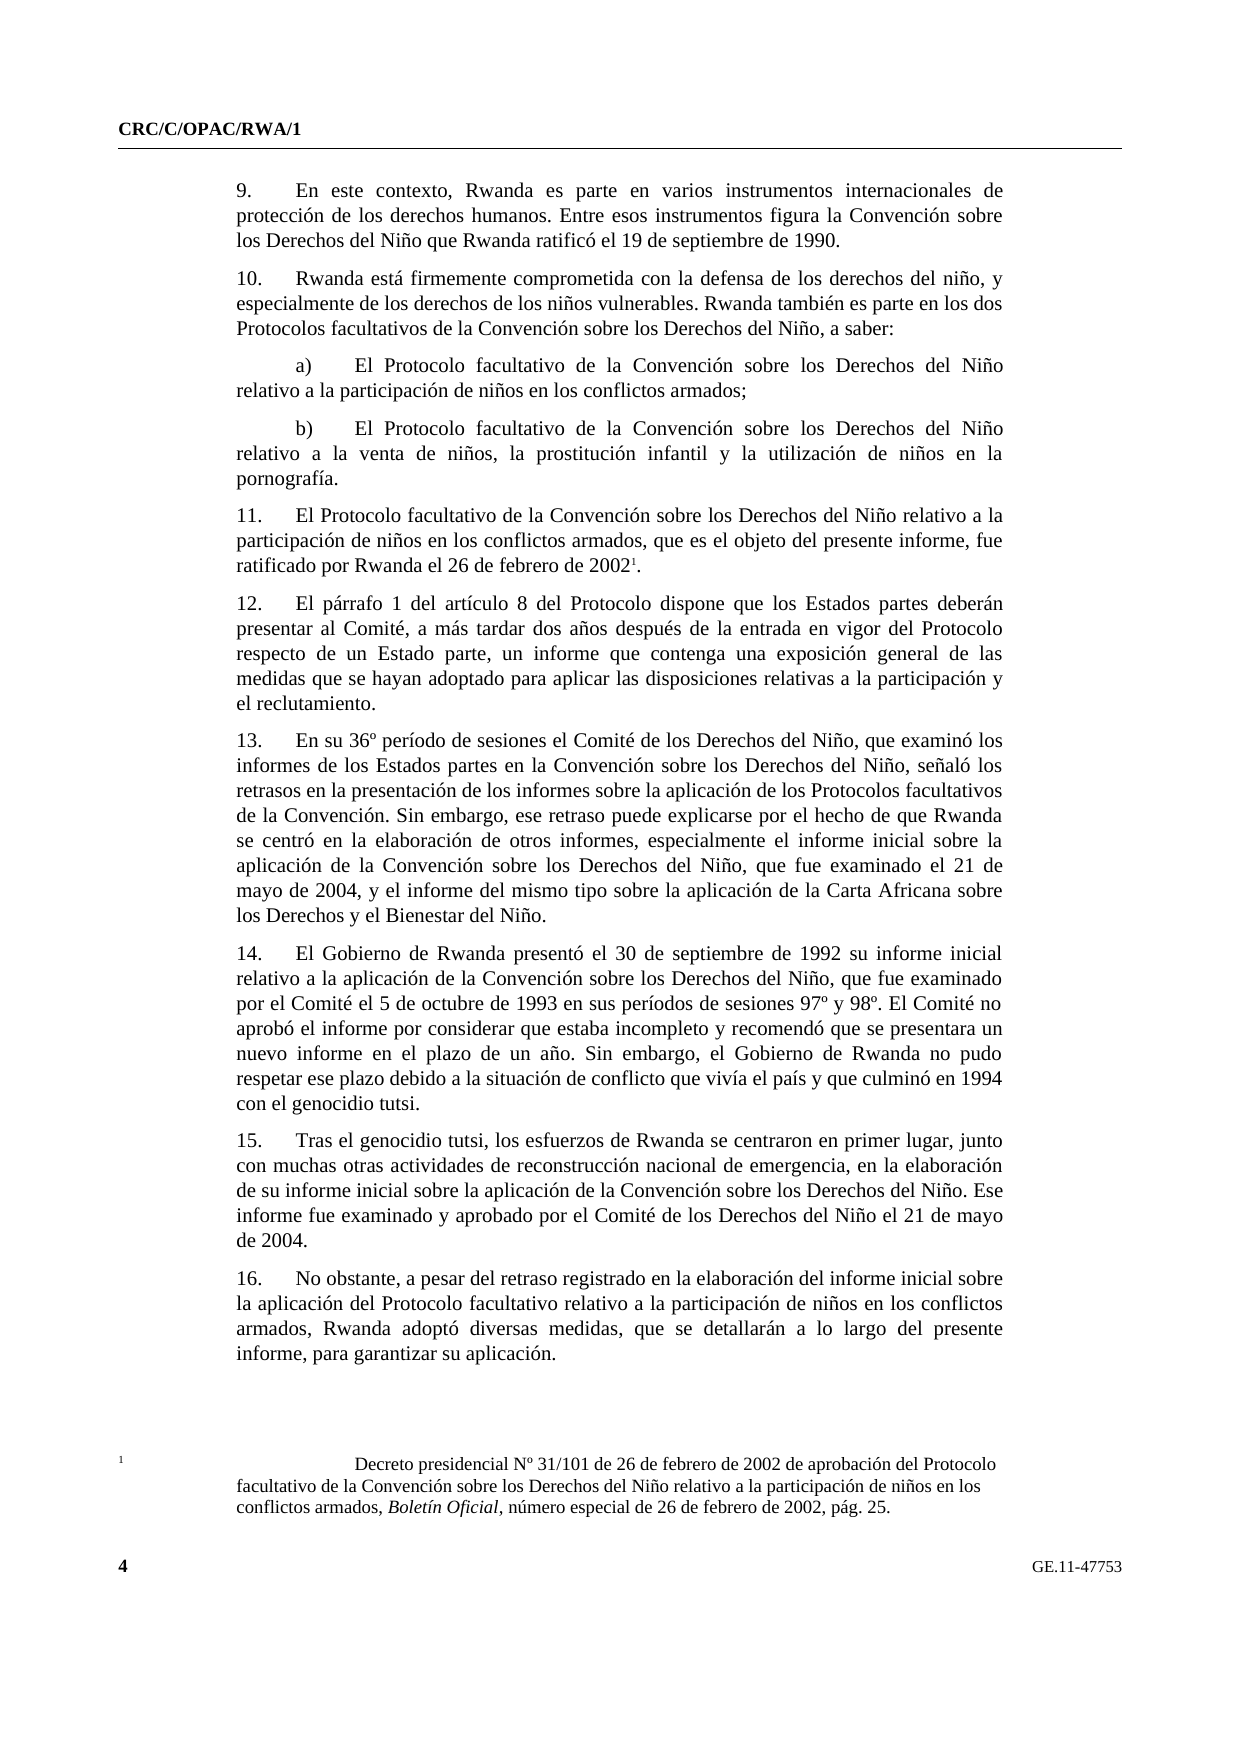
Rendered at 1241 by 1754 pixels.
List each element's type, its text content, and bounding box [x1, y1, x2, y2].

text 10. Rwanda está firmemente comprometida con la defensa de los derechos del niño, y especialmente de los derechos de los niños vulnerables. Rwanda también es parte en los dos Protocolos facultativos de la Convención sobre los Derechos del Niño, a saber: [236, 265, 1004, 340]
text 9. En este contexto, Rwanda es parte en varios instrumentos internacionales de protección de los derechos humanos. Entre esos instrumentos figura la Convención sobre los Derechos del Niño que Rwanda ratificó el 19 de septiembre de 1990. [236, 177, 1004, 252]
text a) El Protocolo facultativo de la Convención sobre los Derechos del Niño relativo a la participación de niños en los conflictos armados; [236, 352, 1004, 402]
text 16. No obstante, a pesar del retraso registrado en la elaboración del informe inicial sobre la aplicación del Protocolo facultativo relativo a la participación de niños en los conflictos armados, Rwanda adoptó diversas medidas, que se detallarán a lo largo del presente informe, para garantizar su aplicación. [236, 1265, 1004, 1365]
text 11. El Protocolo facultativo de la Convención sobre los Derechos del Niño relativo a la participación de niños en los conflictos armados, que es el objeto del presente informe, fue ratificado por Rwanda el 26 de febrero de 2002. [236, 502, 1004, 577]
text 14. El Gobierno de Rwanda presentó el 30 de septiembre de 1992 su informe inicial relativo a la aplicación de la Convención sobre los Derechos del Niño, que fue examinado por el Comité el 5 de octubre de 1993 en sus períodos de sesiones 97º y 98º. El Comité no aprobó el informe por considerar que estaba incompleto y recomendó que se presentara un nuevo informe en el plazo de un año. Sin embargo, el Gobierno de Rwanda no pudo respetar ese plazo debido a la situación de conflicto que vivía el país y que culminó en 1994 con el genocidio tutsi. [236, 940, 1004, 1115]
text 13. En su 36º período de sesiones el Comité de los Derechos del Niño, que examinó los informes de los Estados partes en la Convención sobre los Derechos del Niño, señaló los retrasos en la presentación de los informes sobre la aplicación de los Protocolos facultativos de la Convención. Sin embargo, ese retraso puede explicarse por el hecho de que Rwanda se centró en la elaboración de otros informes, especialmente el informe inicial sobre la aplicación de la Convención sobre los Derechos del Niño, que fue examinado el 21 de mayo de 2004, y el informe del mismo tipo sobre la aplicación de la Carta Africana sobre los Derechos y el Bienestar del Niño. [236, 727, 1004, 927]
text 15. Tras el genocidio tutsi, los esfuerzos de Rwanda se centraron en primer lugar, junto con muchas otras actividades de reconstrucción nacional de emergencia, en la elaboración de su informe inicial sobre la aplicación de la Convención sobre los Derechos del Niño. Ese informe fue examinado y aprobado por el Comité de los Derechos del Niño el 21 de mayo de 2004. [236, 1127, 1004, 1252]
text b) El Protocolo facultativo de la Convención sobre los Derechos del Niño relativo a la venta de niños, la prostitución infantil y la utilización de niños en la pornografía. [236, 415, 1004, 490]
text 12. El párrafo 1 del artículo 8 del Protocolo dispone que los Estados partes deberán presentar al Comité, a más tardar dos años después de la entrada en vigor del Protocolo respecto de un Estado parte, un informe que contenga una exposición general de las medidas que se hayan adoptado para aplicar las disposiciones relativas a la participación y el reclutamiento. [236, 590, 1004, 715]
